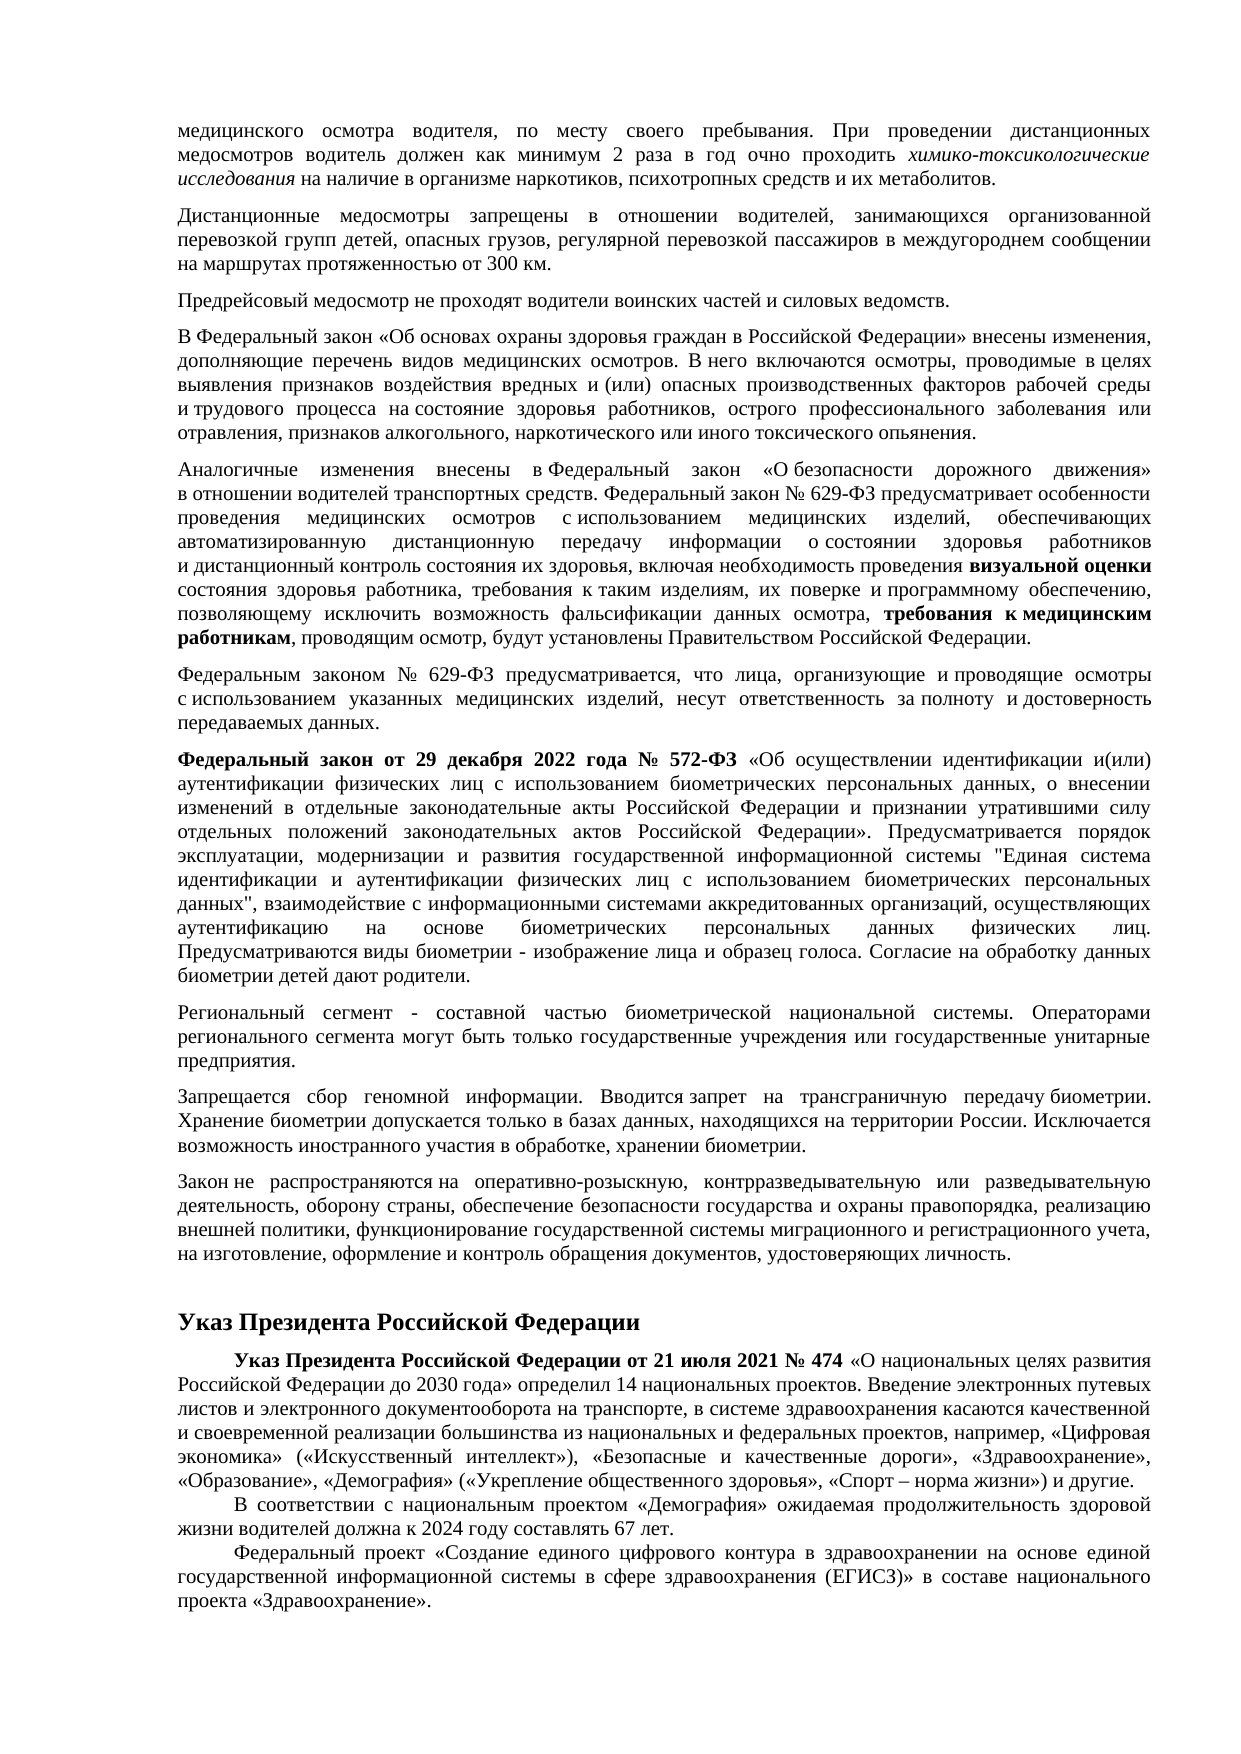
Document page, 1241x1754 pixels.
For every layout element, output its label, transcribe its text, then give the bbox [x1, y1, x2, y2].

text Закон не распространяются на оперативно-розыскную, контрразведывательную или разведывательную деятельность, оборону страны, обеспечение безопасности государства и охраны правопорядка, реализацию внешней политики, функционирование государственной системы миграционного и регистрационного учета, на изготовление, оформление и контроль обращения документов, удостоверяющих личность. [177, 1169, 1152, 1265]
text Указ Президента Российской Федерации [177, 1307, 1152, 1335]
text Предрейсовый медосмотр не проходят водители воинских частей и силовых ведомств. [177, 287, 1152, 312]
text В Федеральный закон «Об основах охраны здоровья граждан в Российской Федерации» внесены изменения, дополняющие перечень видов медицинских осмотров. В него включаются осмотры, проводимые в целях выявления признаков воздействия вредных и (или) опасных производственных факторов рабочей среды и трудового процесса на состояние здоровья работников, острого профессионального заболевания или отравления, признаков алкогольного, наркотического или иного токсического опьянения. [177, 324, 1152, 444]
text Федеральный закон от 29 декабря 2022 года № 572-ФЗ «Об осуществлении идентификации и(или) аутентификации физических лиц с использованием биометрических персональных данных, о внесении изменений в отдельные законодательные акты Российской Федерации и признании утратившими силу отдельных положений законодательных актов Российской Федерации». Предусматривается порядок эксплуатации, модернизации и развития государственной информационной системы "Единая система идентификации и аутентификации физических лиц с использованием биометрических персональных данных", взаимодействие с информационными системами аккредитованных организаций, осуществляющих аутентификацию на основе биометрических персональных данных физических лиц. Предусматриваются виды биометрии - изображение лица и образец голоса. Согласие на обработку данных биометрии детей дают родители. [177, 747, 1152, 987]
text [177, 118, 1152, 190]
text Федеральный проект «Создание единого цифрового контура в здравоохранении на основе единой государственной информационной системы в сфере здравоохранения (ЕГИСЗ)» в составе национального проекта «Здравоохранение». [177, 1540, 1152, 1612]
text В соответствии с национальным проектом «Демография» ожидаемая продолжительность здоровой жизни водителей должна к 2024 году составлять 67 лет. [177, 1492, 1152, 1540]
text Дистанционные медосмотры запрещены в отношении водителей, занимающихся организованной перевозкой групп детей, опасных грузов, регулярной перевозкой пассажиров в междугороднем сообщении на маршрутах протяженностью от 300 км. [177, 203, 1152, 275]
text Региональный сегмент - составной частью биометрической национальной системы. Операторами регионального сегмента могут быть только государственные учреждения или государственные унитарные предприятия. [177, 1000, 1152, 1072]
text Аналогичные изменения внесены в Федеральный закон «О безопасности дорожного движения» в отношении водителей транспортных средств. Федеральный закон № 629-ФЗ предусматривает особенности проведения медицинских осмотров с использованием медицинских изделий, обеспечивающих автоматизированную дистанционную передачу информации о состоянии здоровья работников и дистанционный контроль состояния их здоровья, включая необходимость проведения визуальной оценки состояния здоровья работника, требования к таким изделиям, их поверке и программному обеспечению, позволяющему исключить возможность фальсификации данных осмотра, требования к медицинским работникам, проводящим осмотр, будут установлены Правительством Российской Федерации. [177, 457, 1152, 649]
text Запрещается сбор геномной информации. Вводится запрет на трансграничную передачу биометрии. Хранение биометрии допускается только в базах данных, находящихся на территории России. Исключается возможность иностранного участия в обработке, хранении биометрии. [177, 1084, 1152, 1157]
text Указ Президента Российской Федерации от 21 июля 2021 № 474 «О национальных целях развития Российской Федерации до 2030 года» определил 14 национальных проектов. Введение электронных путевых листов и электронного документооборота на транспорте, в системе здравоохранения касаются качественной и своевременной реализации большинства из национальных и федеральных проектов, например, «Цифровая экономика» («Искусственный интеллект»), «Безопасные и качественные дороги», «Здравоохранение», «Образование», «Демография» («Укрепление общественного здоровья», «Спорт – норма жизни») и другие. [177, 1348, 1152, 1492]
text Федеральным законом № 629-ФЗ предусматривается, что лица, организующие и проводящие осмотры с использованием указанных медицинских изделий, несут ответственность за полноту и достоверность передаваемых данных. [177, 662, 1152, 734]
